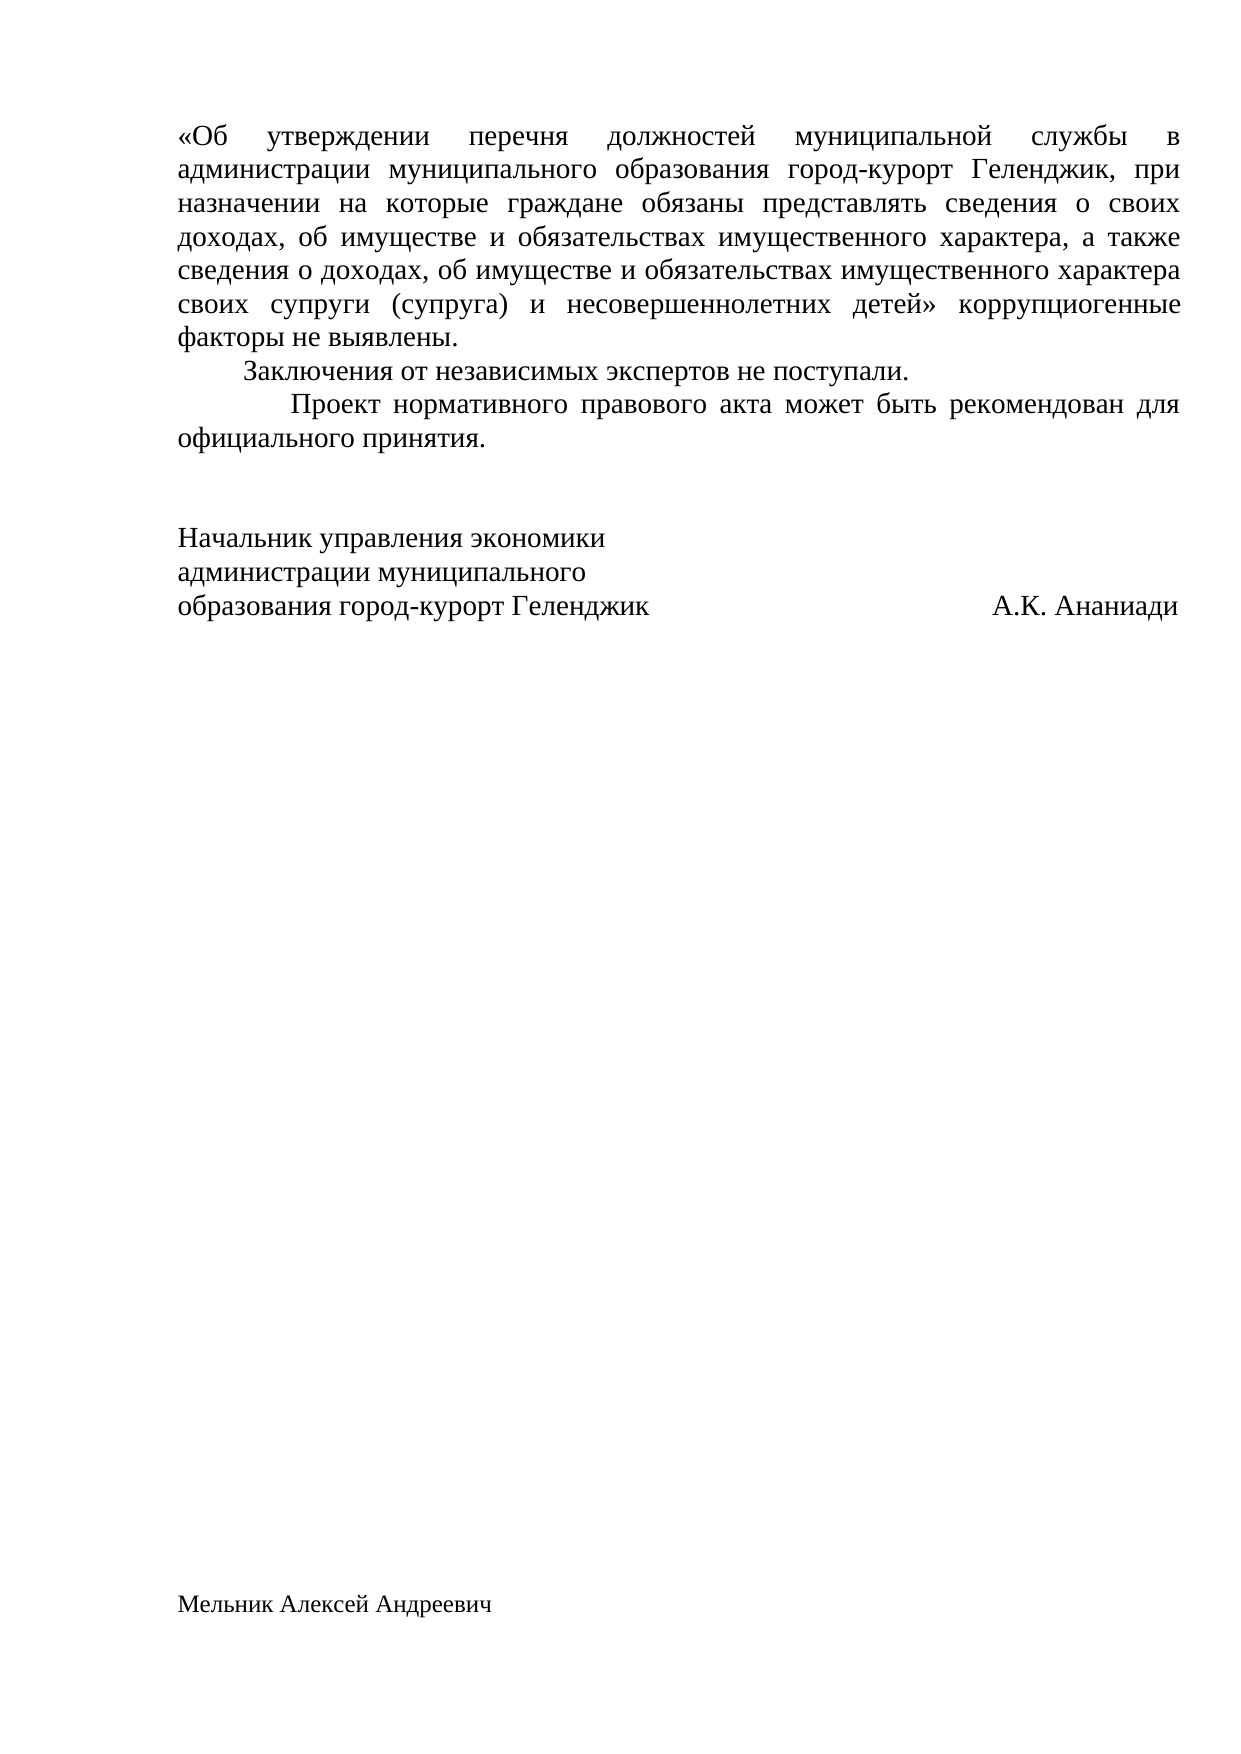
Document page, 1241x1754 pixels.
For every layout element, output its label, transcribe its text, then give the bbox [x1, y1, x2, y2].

text Мельник Алексей Андреевич [177, 1589, 1181, 1618]
text Начальник управления экономики [177, 521, 1181, 554]
text Проект нормативного правового акта может быть рекомендован для официального принятия. [177, 386, 1181, 453]
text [177, 118, 1181, 353]
text Заключения от независимых экспертов не поступали. [177, 353, 1181, 386]
text администрации муниципального [177, 554, 1181, 588]
text образования город-курорт Геленджик А.К. Ананиади [177, 588, 1181, 621]
